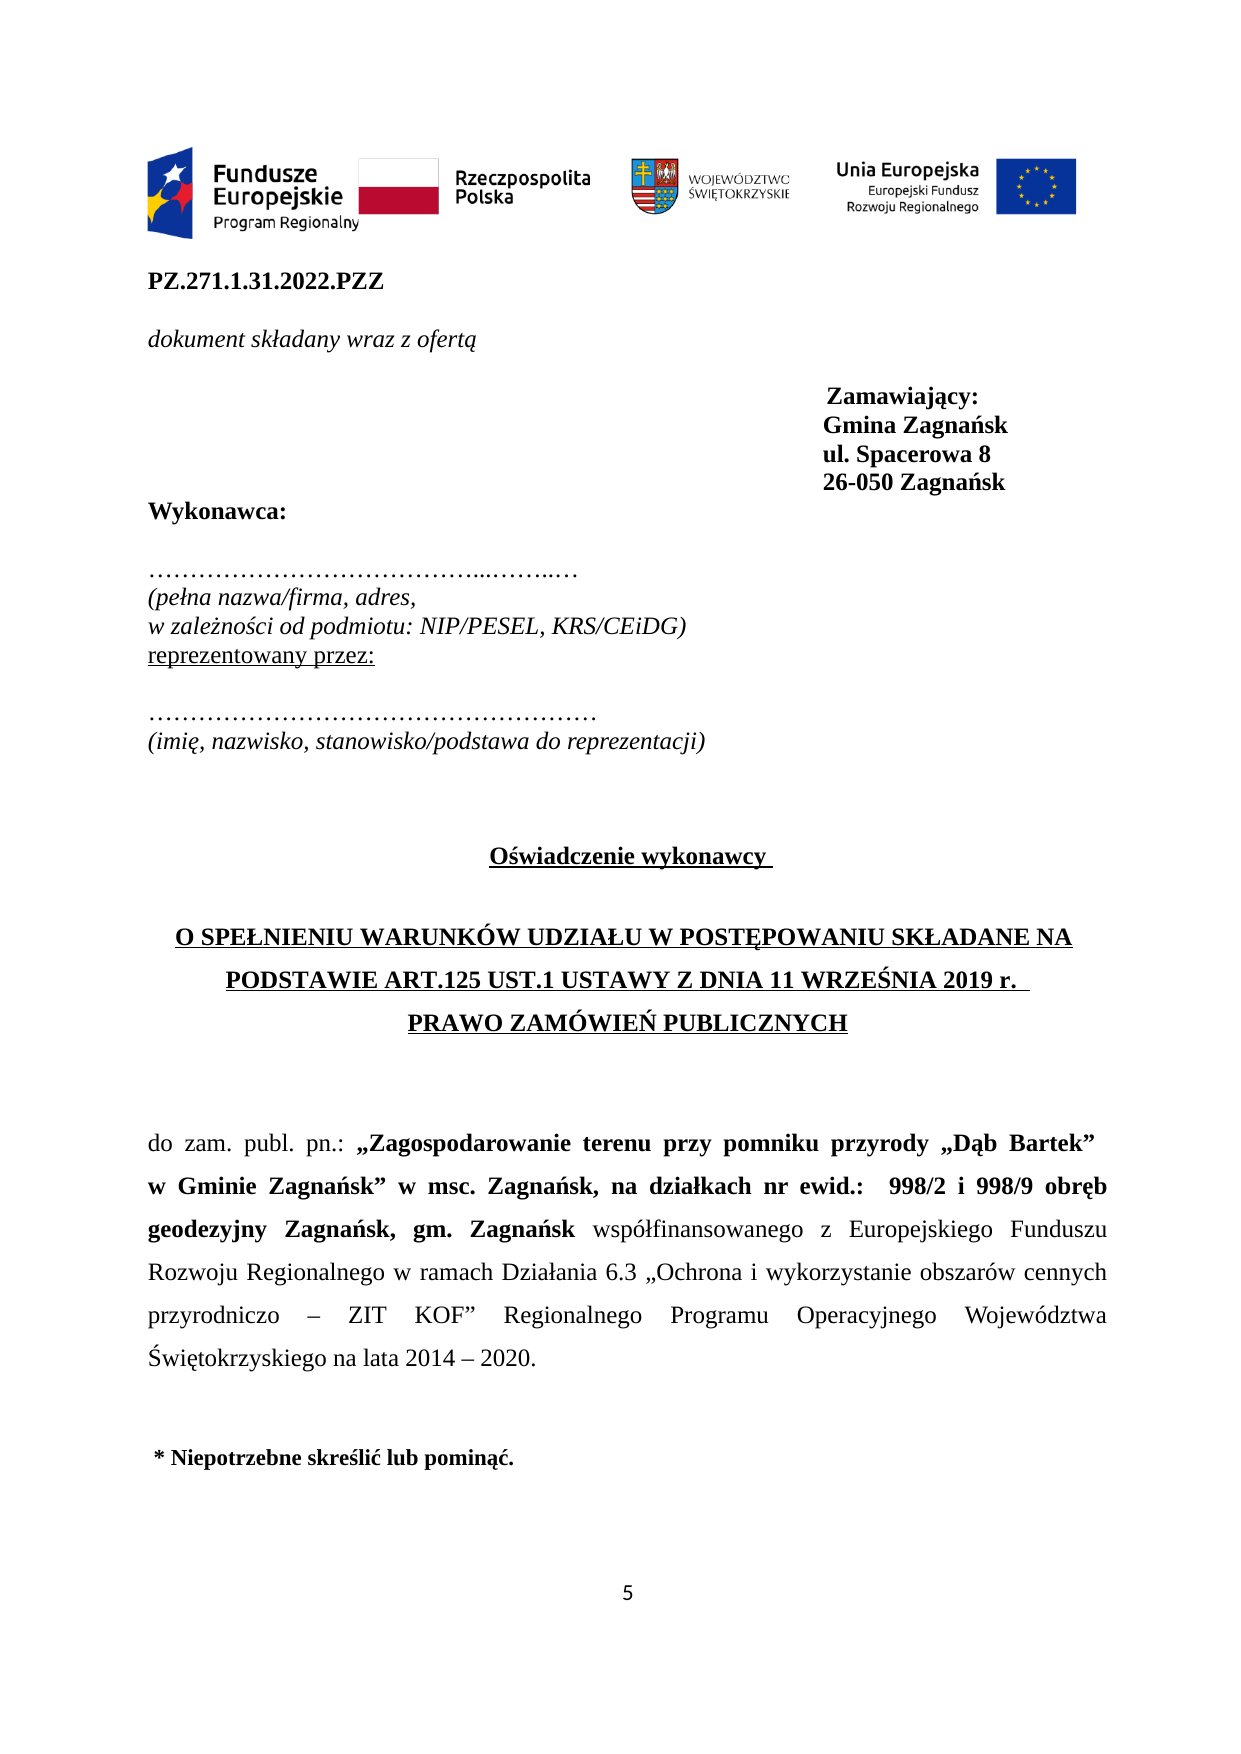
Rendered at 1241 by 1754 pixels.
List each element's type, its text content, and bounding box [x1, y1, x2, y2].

text (imię, nazwisko, stanowisko/podstawa do reprezentacji) [148, 726, 1107, 755]
text ……………………………………………… [148, 697, 1107, 726]
text 26-050 Zagnańsk [148, 467, 1107, 496]
picture [631, 147, 790, 221]
text …………………………………...……..… [148, 554, 1107, 582]
picture [147, 147, 590, 239]
text ul. Spacerowa 8 [148, 439, 1107, 467]
picture [837, 147, 1077, 221]
text reprezentowany przez: [148, 640, 1107, 669]
list * Niepotrzebne skreślić lub pominąć. [148, 1444, 1107, 1470]
text dokument składany wraz z ofertą [148, 324, 1107, 352]
text (pełna nazwa/firma, adres, w zależności od podmiotu: NIP/PESEL, KRS/CEiDG) [148, 582, 1107, 640]
text Wykonawca: [148, 496, 1107, 525]
list Oświadczenie wykonawcy [148, 841, 1107, 870]
list O SPEŁNIENIU WARUNKÓW UDZIAŁU W POSTĘPOWANIU SKŁADANE NA PODSTAWIE ART.125 UST.1 USTAWY Z DNIA 11 WRZEŚNIA 2019 r. PRAWO ZAMÓWIEŃ PUBLICZNYCH [103, 922, 1107, 1037]
text Gmina Zagnańsk [148, 410, 1107, 439]
list do zam. publ. pn.: „Zagospodarowanie terenu przy pomniku przyrody „Dąb Bartek” w Gminie Zagnańsk” w msc. Zagnańsk, na działkach nr ewid.: 998/2 i 998/9 obręb geodezyjny Zagnańsk, gm. Zagnańsk współfinansowanego z Europejskiego Funduszu Rozwoju Regionalnego w ramach Działania 6.3 „Ochrona i wykorzystanie obszarów cennych przyrodniczo – ZIT KOF” Regionalnego Programu Operacyjnego Województwa Świętokrzyskiego na lata 2014 – 2020. [148, 1128, 1107, 1372]
text Zamawiający: [598, 381, 1107, 410]
